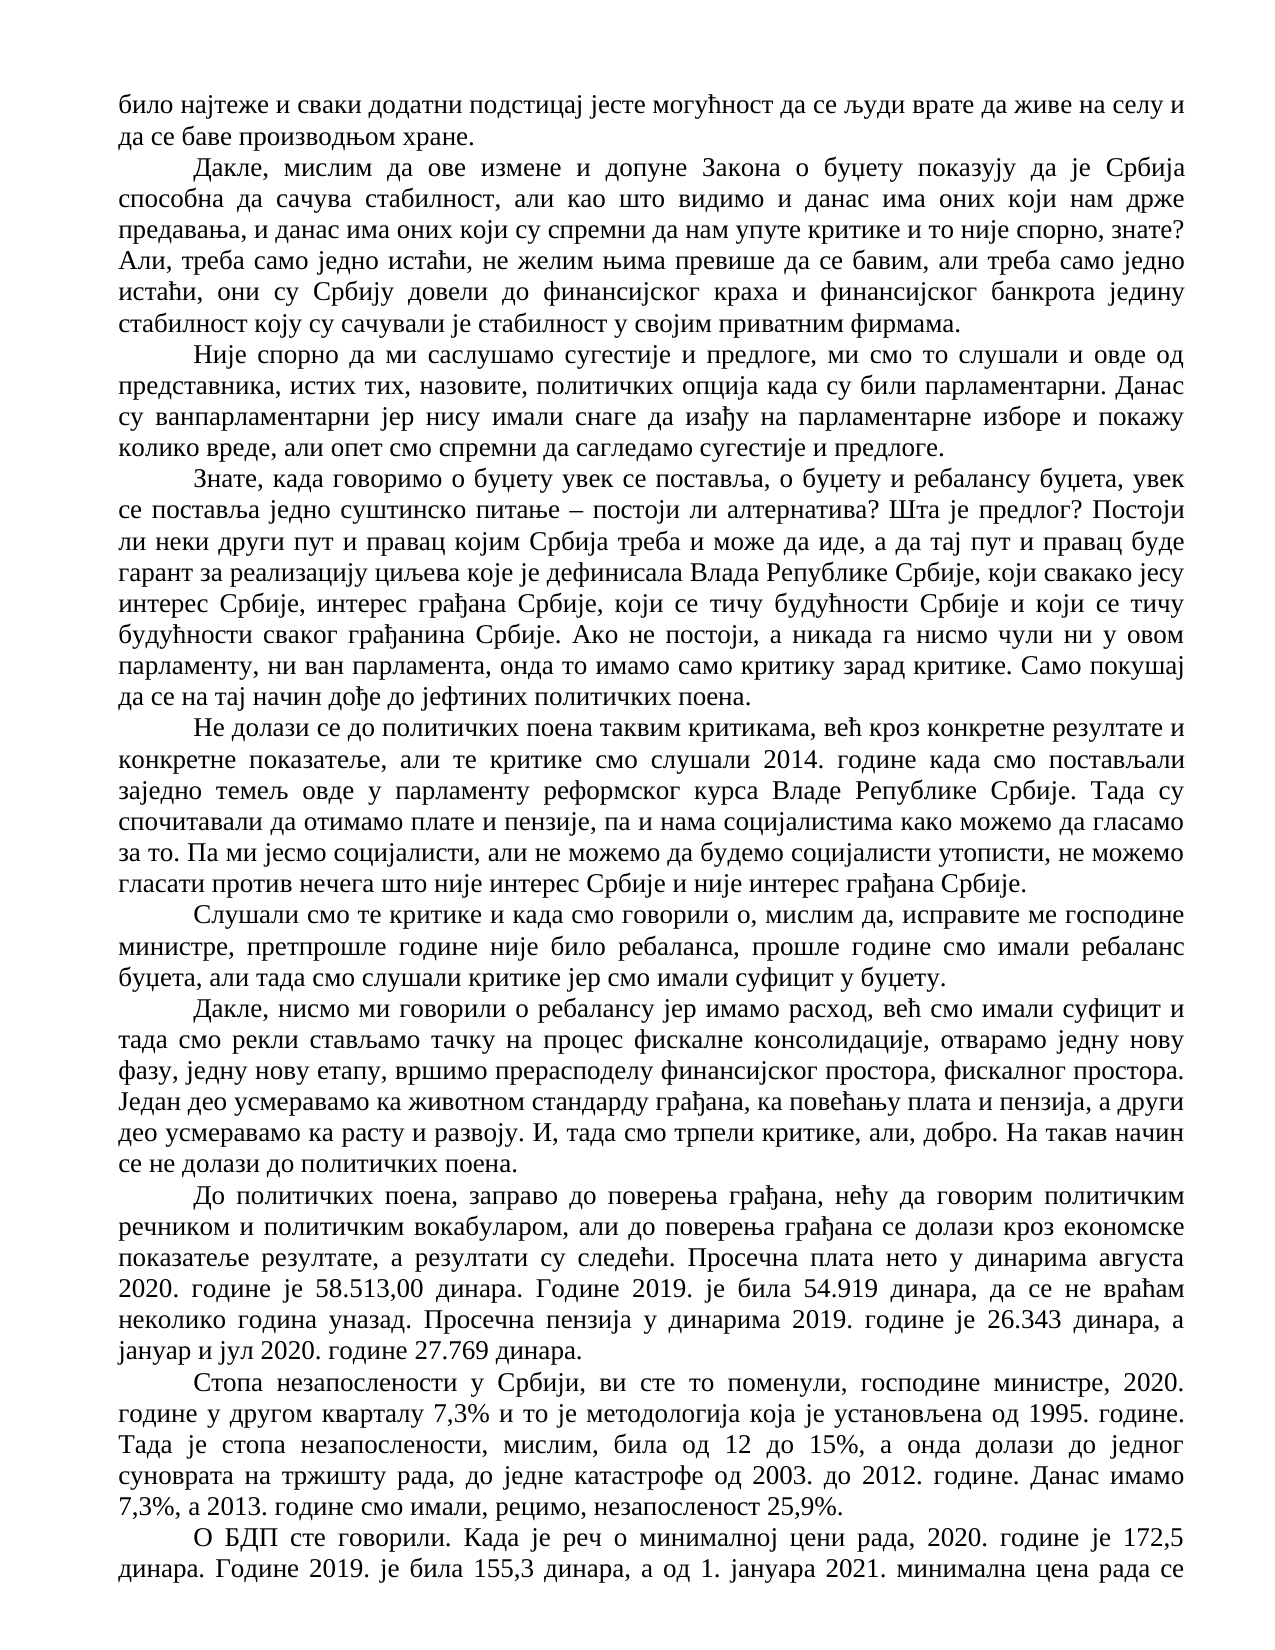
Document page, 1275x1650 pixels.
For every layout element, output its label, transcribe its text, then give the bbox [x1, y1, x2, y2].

text Слушали смо те критике и када смо говорили о, мислим да, исправите ме господине министре, претпрошле године није било ребаланса, прошле године смо имали ребаланс буџета, али тада смо слушали критике јер смо имали суфицит у буџету. [118, 898, 1186, 992]
text Није спорно да ми саслушамо сугестије и предлоге, ми смо то слушали и овде од представника, истих тих, назовите, политичких опција када су били парламентарни. Данас су ванпарламентарни јер нису имали снаге да изађу на парламентарне изборе и покажу колико вреде, али опет смо спремни да сагледамо сугестије и предлоге. [118, 338, 1186, 462]
text До политичких поена, заправо до поверења грађана, нећу да говорим политичким речником и политичким вокабуларом, али до поверења грађана се долази кроз економске показатеље резултате, а резултати су следећи. Просечна плата нето у динарима августа 2020. године је 58.513,00 динара. Године 2019. је била 54.919 динара, да се не враћам неколико година уназад. Просечна пензија у динарима 2019. године је 26.343 динара, а јануар и јул 2020. године 27.769 динара. [118, 1179, 1186, 1366]
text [118, 1521, 1186, 1584]
text Дакле, нисмо ми говорили о ребалансу јер имамо расход, већ смо имали суфицит и тада смо рекли стављамо тачку на процес фискалне консолидације, отварамо једну нову фазу, једну нову етапу, вршимо прерасподелу финансијског простора, фискалног простора. Један део усмеравамо ка животном стандарду грађана, ка повећању плата и пензија, а други део усмеравамо ка расту и развоју. И, тада смо трпели критике, али, добро. На такав начин се не долази до политичких поена. [118, 992, 1186, 1179]
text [118, 89, 1186, 151]
text Не долази се до политичких поена таквим критикама, већ кроз конкретне резултате и конкретне показатеље, али те критике смо слушали 2014. године када смо постављали заједно темељ овде у парламенту реформског курса Владе Републике Србије. Тада су спочитавали да отимамо плате и пензије, па и нама социјалистима како можемо да гласамо за то. Па ми јесмо социјалисти, али не можемо да будемо социјалисти утописти, не можемо гласати против нечега што није интерес Србије и није интерес грађана Србије. [118, 712, 1186, 898]
text Стопа незапослености у Србији, ви сте то поменули, господине министре, 2020. године у другом кварталу 7,3% и то је методологија која је установљена од 1995. године. Тада је стопа незапослености, мислим, била од 12 до 15%, а онда долази до једног суноврата на тржишту рада, до једне катастрофе од 2003. до 2012. године. Данас имамо 7,3%, а 2013. године смо имали, рецимо, незапосленост 25,9%. [118, 1366, 1186, 1521]
text Дакле, мислим да ове измене и допуне Закона о буџету показују да је Србија способна да сачува стабилност, али као што видимо и данас има оних који нам држе предавања, и данас има оних који су спремни да нам упуте критике и то није спорно, знате? Али, треба само једно истаћи, не желим њима превише да се бавим, али треба само једно истаћи, они су Србију довели до финансијског краха и финансијског банкрота једину стабилност коју су сачували је стабилност у својим приватним фирмама. [118, 151, 1186, 338]
text Знате, када говоримо о буџету увек се поставља, о буџету и ребалансу буџета, увек се поставља једно суштинско питање – постоји ли алтернатива? Шта је предлог? Постоји ли неки други пут и правац којим Србија треба и може да иде, а да тај пут и правац буде гарант за реализацију циљева које је дефинисала Влада Републике Србије, који свакако јесу интерес Србије, интерес грађана Србије, који се тичу будућности Србије и који се тичу будућности сваког грађанина Србије. Ако не постоји, а никада га нисмо чули ни у овом парламенту, ни ван парламента, онда то имамо само критику зарад критике. Само покушај да се на тај начин дође до јефтиних политичких поена. [118, 462, 1186, 712]
